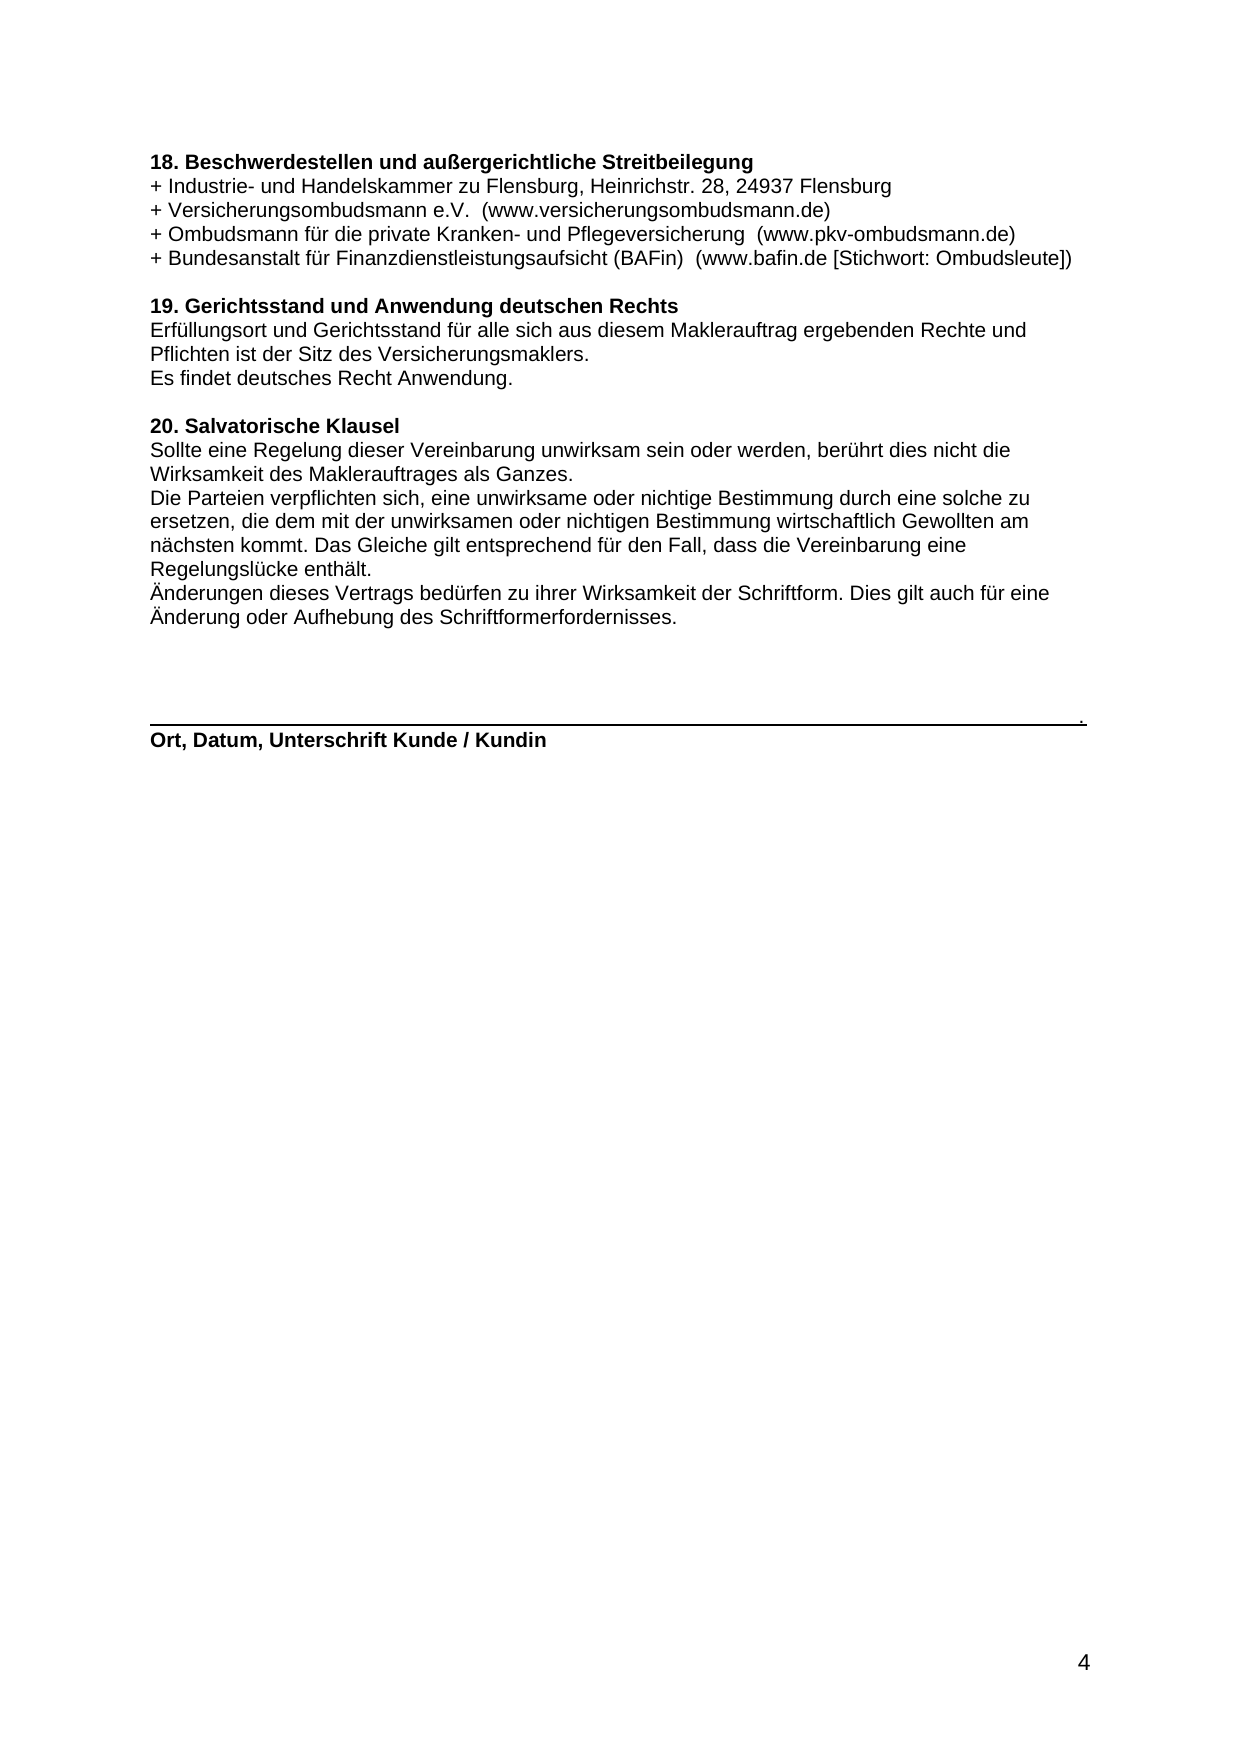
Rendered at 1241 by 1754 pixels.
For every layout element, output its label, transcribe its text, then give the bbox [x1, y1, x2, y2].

text Sollte eine Regelung dieser Vereinbarung unwirksam sein oder werden, berührt dies nicht die [150, 437, 1090, 461]
text + Bundesanstalt für Finanzdienstleistungsaufsicht (BAFin) (www.bafin.de [Stichwort: Ombudsleute]) [150, 246, 1090, 270]
text . [150, 703, 1090, 727]
text + Industrie- und Handelskammer zu Flensburg, Heinrichstr. 28, 24937 Flensburg [150, 174, 1090, 198]
text Änderung oder Aufhebung des Schriftformerfordernisses. [150, 605, 1090, 629]
text Die Parteien verpflichten sich, eine unwirksame oder nichtige Bestimmung durch eine solche zu ersetzen, die dem mit der unwirksamen oder nichtigen Bestimmung wirtschaftlich Gewollten am nächsten kommt. Das Gleiche gilt entsprechend für den Fall, dass die Vereinbarung eine Regelungslücke enthält. [150, 485, 1090, 581]
text + Versicherungsombudsmann e.V. (www.versicherungsombudsmann.de) [150, 198, 1090, 222]
text Ort, Datum, Unterschrift Kunde / Kundin [150, 727, 1090, 751]
text Erfüllungsort und Gerichtsstand für alle sich aus diesem Maklerauftrag ergebenden Rechte und Pflichten ist der Sitz des Versicherungsmaklers. [150, 318, 1090, 366]
text Es findet deutsches Recht Anwendung. [150, 366, 1090, 389]
text 18. Beschwerdestellen und außergerichtliche Streitbeilegung [150, 150, 1090, 174]
text 19. Gerichtsstand und Anwendung deutschen Rechts [150, 294, 1090, 318]
text + Ombudsmann für die private Kranken- und Pflegeversicherung (www.pkv-ombudsmann.de) [150, 222, 1090, 246]
text Wirksamkeit des Maklerauftrages als Ganzes. [150, 461, 1090, 485]
text 20. Salvatorische Klausel [150, 413, 1090, 437]
text Änderungen dieses Vertrags bedürfen zu ihrer Wirksamkeit der Schriftform. Dies gilt auch für eine [150, 581, 1090, 605]
